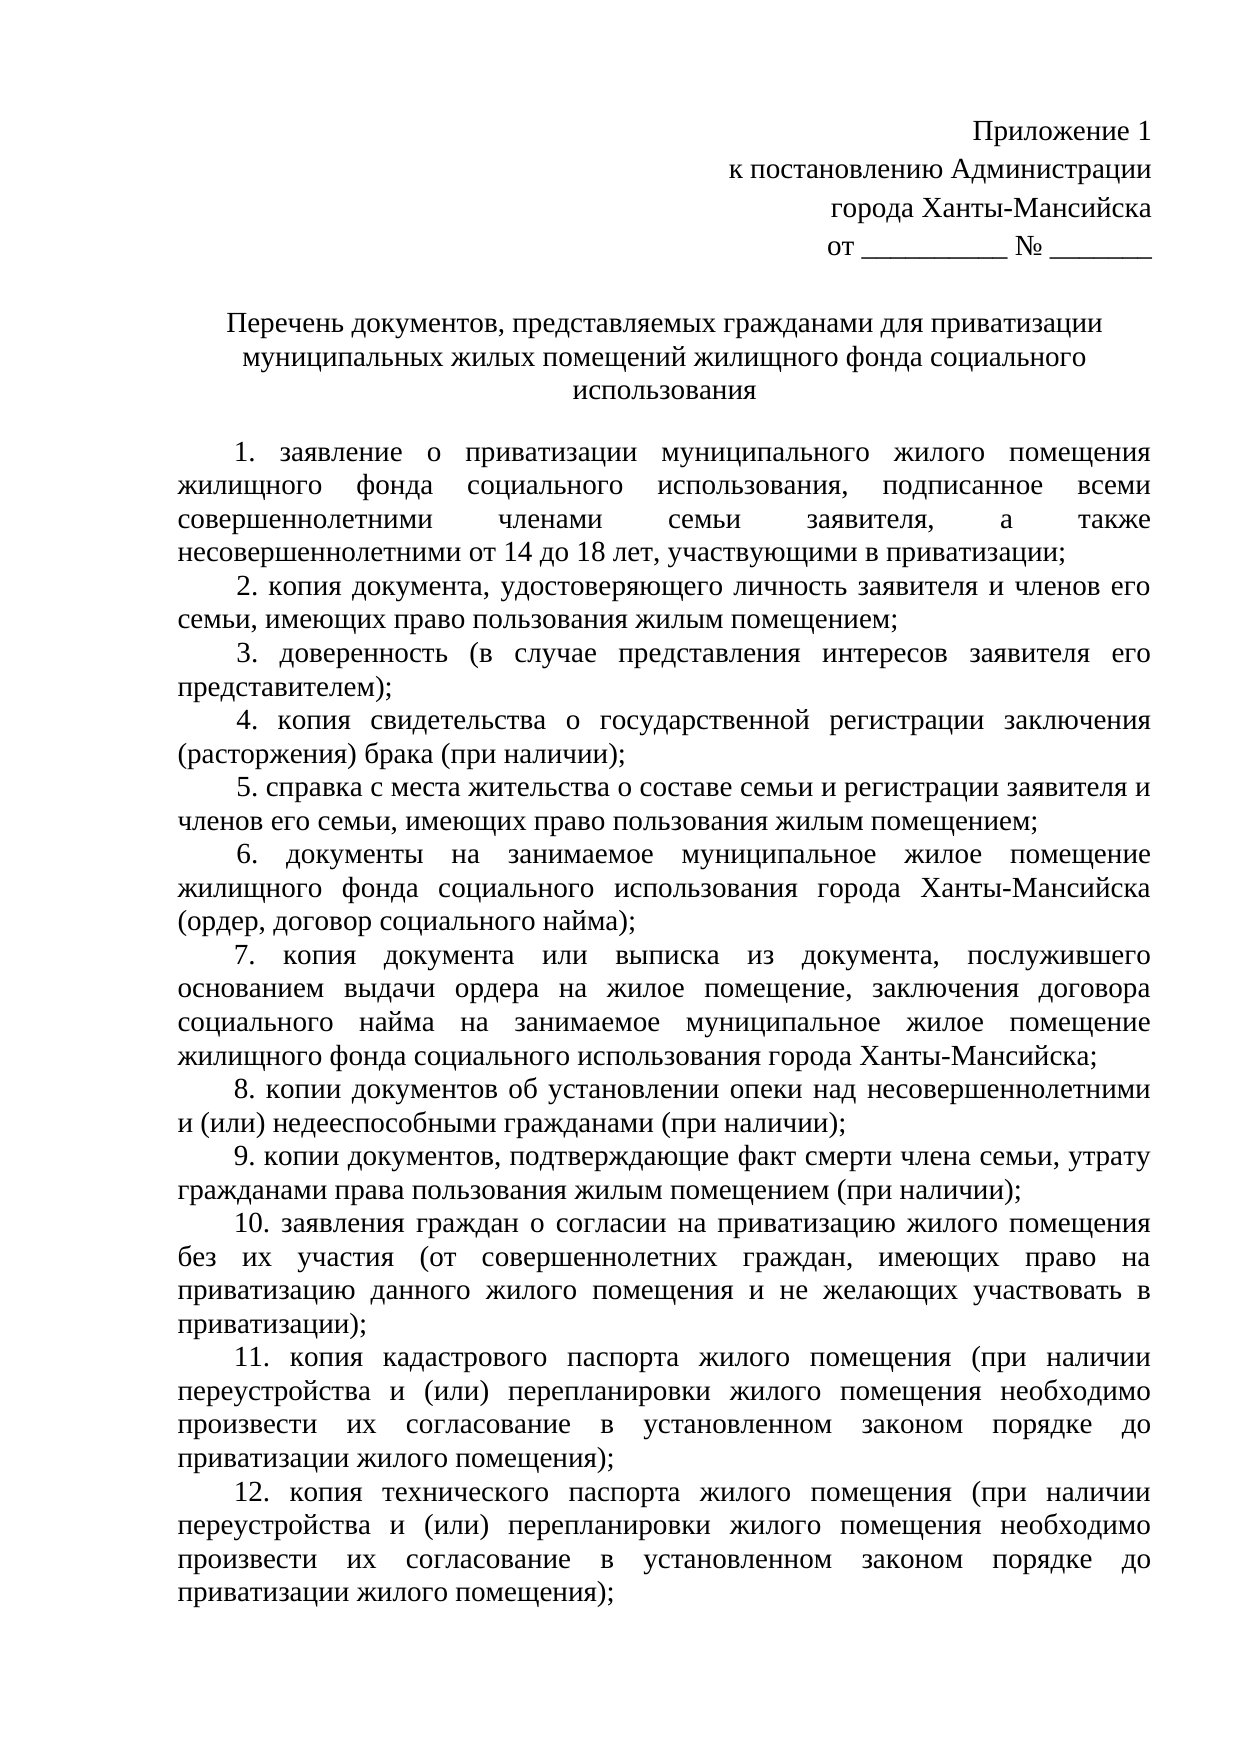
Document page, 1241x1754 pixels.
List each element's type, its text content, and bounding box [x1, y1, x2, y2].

text 4. копия свидетельства о государственной регистрации заключения (расторжения) брака (при наличии); [177, 702, 1152, 769]
text 1. заявление о приватизации муниципального жилого помещения жилищного фонда социального использования, подписанное всеми совершеннолетними членами семьи заявителя, а также несовершеннолетними от 14 до 18 лет, участвующими в приватизации; [177, 434, 1152, 568]
text 9. копии документов, подтверждающие факт смерти члена семьи, утрату гражданами права пользования жилым помещением (при наличии); [177, 1138, 1152, 1205]
text 6. документы на занимаемое муниципальное жилое помещение жилищного фонда социального использования города Ханты-Мансийска (ордер, договор социального найма); [177, 836, 1152, 937]
text 3. доверенность (в случае представления интересов заявителя его представителем); [177, 635, 1152, 702]
text 12. копия технического паспорта жилого помещения (при наличии переустройства и (или) перепланировки жилого помещения необходимо произвести их согласование в установленном законом порядке до приватизации жилого помещения); [177, 1474, 1152, 1608]
text 8. копии документов об установлении опеки над несовершеннолетними и (или) недееспособными гражданами (при наличии); [177, 1071, 1152, 1138]
text 10. заявления граждан о согласии на приватизацию жилого помещения без их участия (от совершеннолетних граждан, имеющих право на приватизацию данного жилого помещения и не желающих участвовать в приватизации); [177, 1205, 1152, 1339]
text 11. копия кадастрового паспорта жилого помещения (при наличии переустройства и (или) перепланировки жилого помещения необходимо произвести их согласование в установленном законом порядке до приватизации жилого помещения); [177, 1339, 1152, 1474]
text города Ханты-Мансийска [177, 190, 1152, 223]
text 5. справка с места жительства о составе семьи и регистрации заявителя и членов его семьи, имеющих право пользования жилым помещением; [177, 769, 1152, 836]
text от __________ № _______ [177, 228, 1152, 262]
text Перечень документов, представляемых гражданами для приватизации муниципальных жилых помещений жилищного фонда социального использования [177, 305, 1152, 406]
text к постановлению Администрации [177, 151, 1152, 185]
text 2. копия документа, удостоверяющего личность заявителя и членов его семьи, имеющих право пользования жилым помещением; [177, 568, 1152, 635]
text Приложение 1 [177, 113, 1152, 146]
text 7. копия документа или выписка из документа, послужившего основанием выдачи ордера на жилое помещение, заключения договора социального найма на занимаемое муниципальное жилое помещение жилищного фонда социального использования города Ханты-Мансийска; [177, 937, 1152, 1071]
